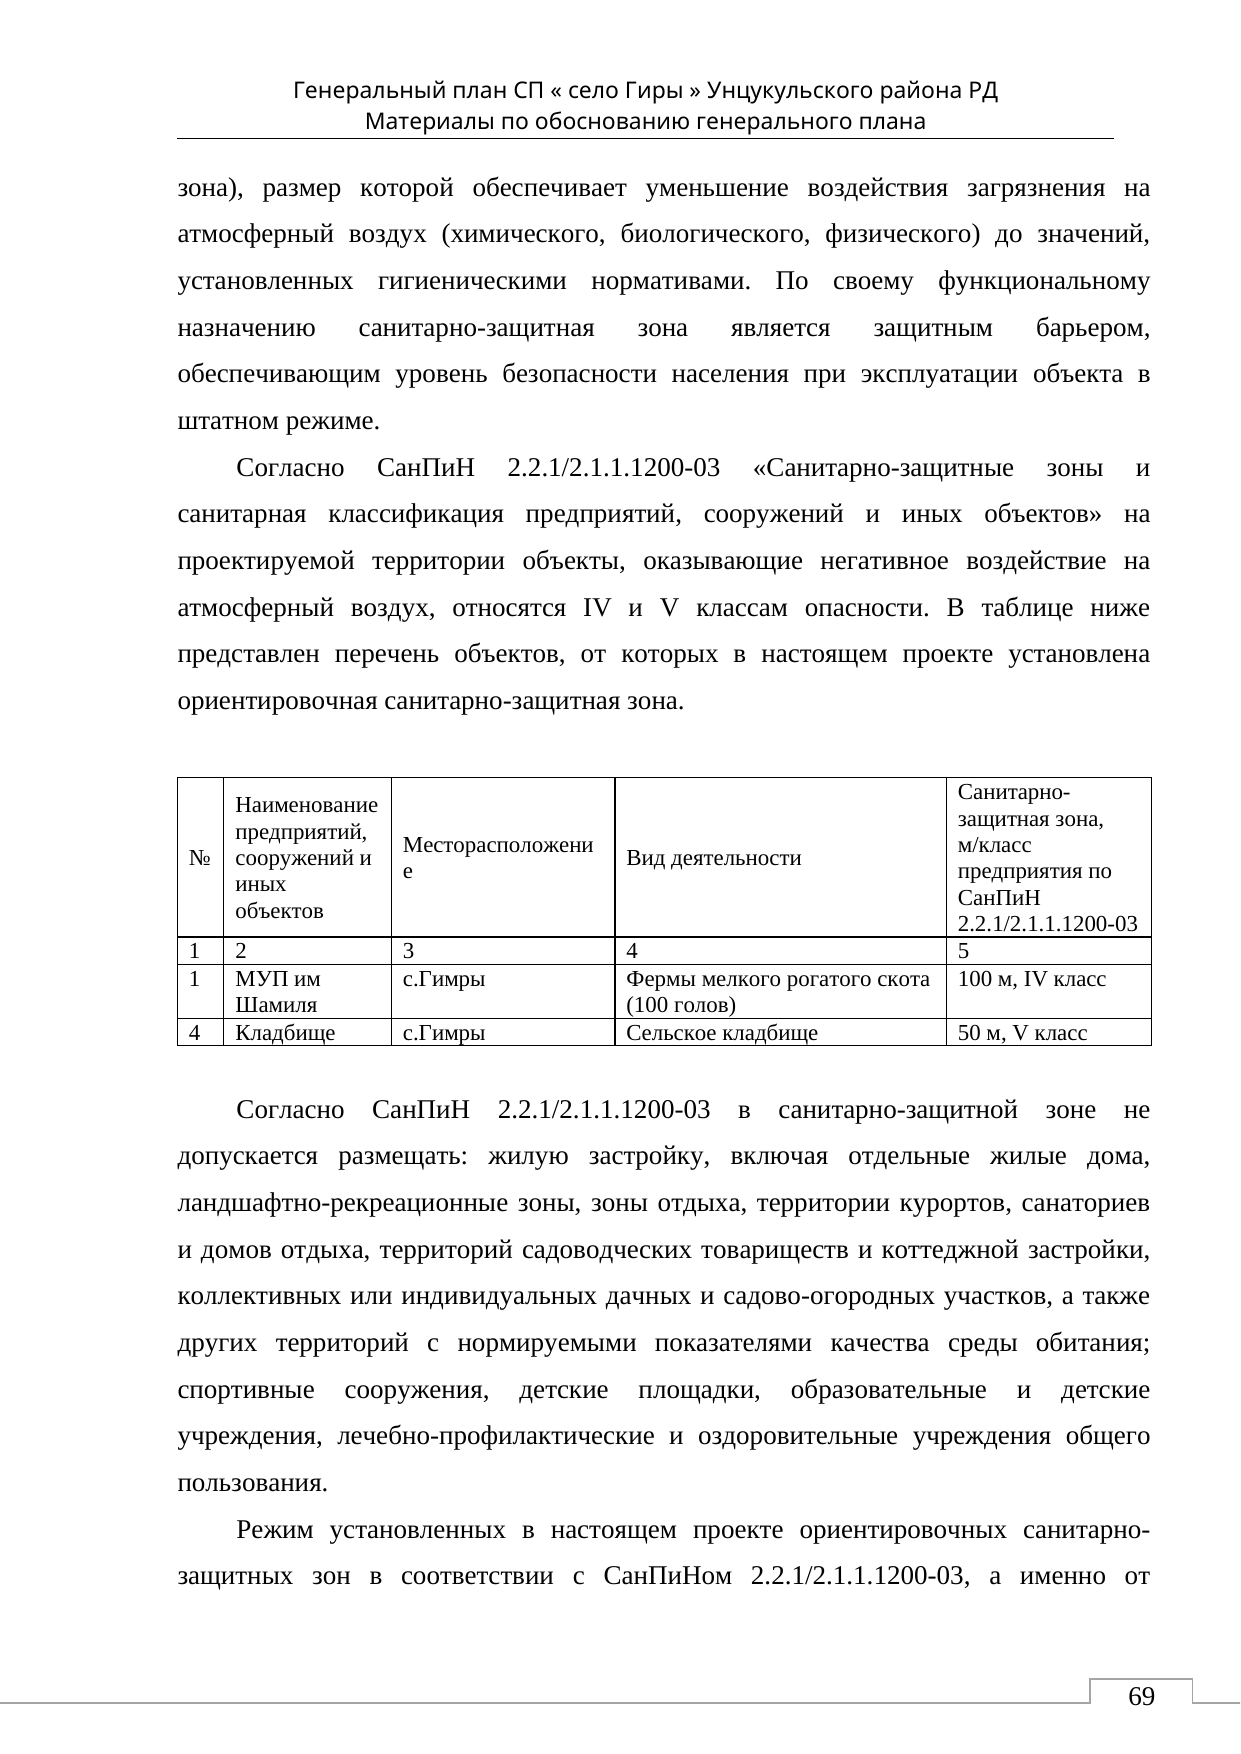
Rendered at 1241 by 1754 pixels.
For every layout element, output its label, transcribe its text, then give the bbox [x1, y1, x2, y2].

table_header Месторасположение [392, 778, 614, 936]
table_header Санитарно-защитная зона, м/класс предприятия по СанПиН 2.2.1/2.1.1.1200-03 [947, 778, 1151, 936]
table_cell 50 м, V класс [947, 1019, 1151, 1045]
table_cell 5 [947, 938, 1151, 964]
table_cell 1 [178, 938, 223, 964]
text Согласно СанПиН 2.2.1/2.1.1.1200-03 в санитарно-защитной зоне не допускается размещать: жилую застройку, включая отдельные жилые дома, ландшафтно-рекреационные зоны, зоны отдыха, территории курортов, санаториев и домов отдыха, территорий садоводческих товариществ и коттеджной застройки, коллективных или индивидуальных дачных и садово-огородных участков, а также других территорий с нормируемыми показателями качества среды обитания; спортивные сооружения, детские площадки, образовательные и детские учреждения, лечебно-профилактические и оздоровительные учреждения общего пользования. [177, 1093, 1152, 1497]
table_header Вид деятельности [616, 778, 946, 936]
table_cell 100 м, IV класс [947, 965, 1151, 1018]
table_cell 3 [392, 938, 614, 964]
text Согласно СанПиН 2.2.1/2.1.1.1200-03 «Санитарно-защитные зоны и санитарная классификация предприятий, сооружений и иных объектов» на проектируемой территории объекты, оказывающие негативное воздействие на атмосферный воздух, относятся IV и V классам опасности. В таблице ниже представлен перечень объектов, от которых в настоящем проекте установлена ориентировочная санитарно-защитная зона. [177, 451, 1152, 715]
table_cell Кладбище [224, 1019, 391, 1045]
table_cell с.Гимры [392, 1019, 614, 1045]
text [177, 1513, 1152, 1591]
table_cell с.Гимры [392, 965, 614, 1018]
table_cell 4 [616, 938, 946, 964]
table_cell Сельское кладбище [616, 1019, 946, 1045]
table_cell 4 [178, 1019, 223, 1045]
table_cell Фермы мелкого рогатого скота (100 голов) [616, 965, 946, 1018]
table_cell 1 [178, 965, 223, 1018]
table_header Наименование предприятий, сооружений и иных объектов [224, 778, 391, 936]
table_header № [178, 778, 223, 936]
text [177, 171, 1152, 435]
table_cell 2 [224, 938, 391, 964]
table_cell МУП им Шамиля [224, 965, 391, 1018]
